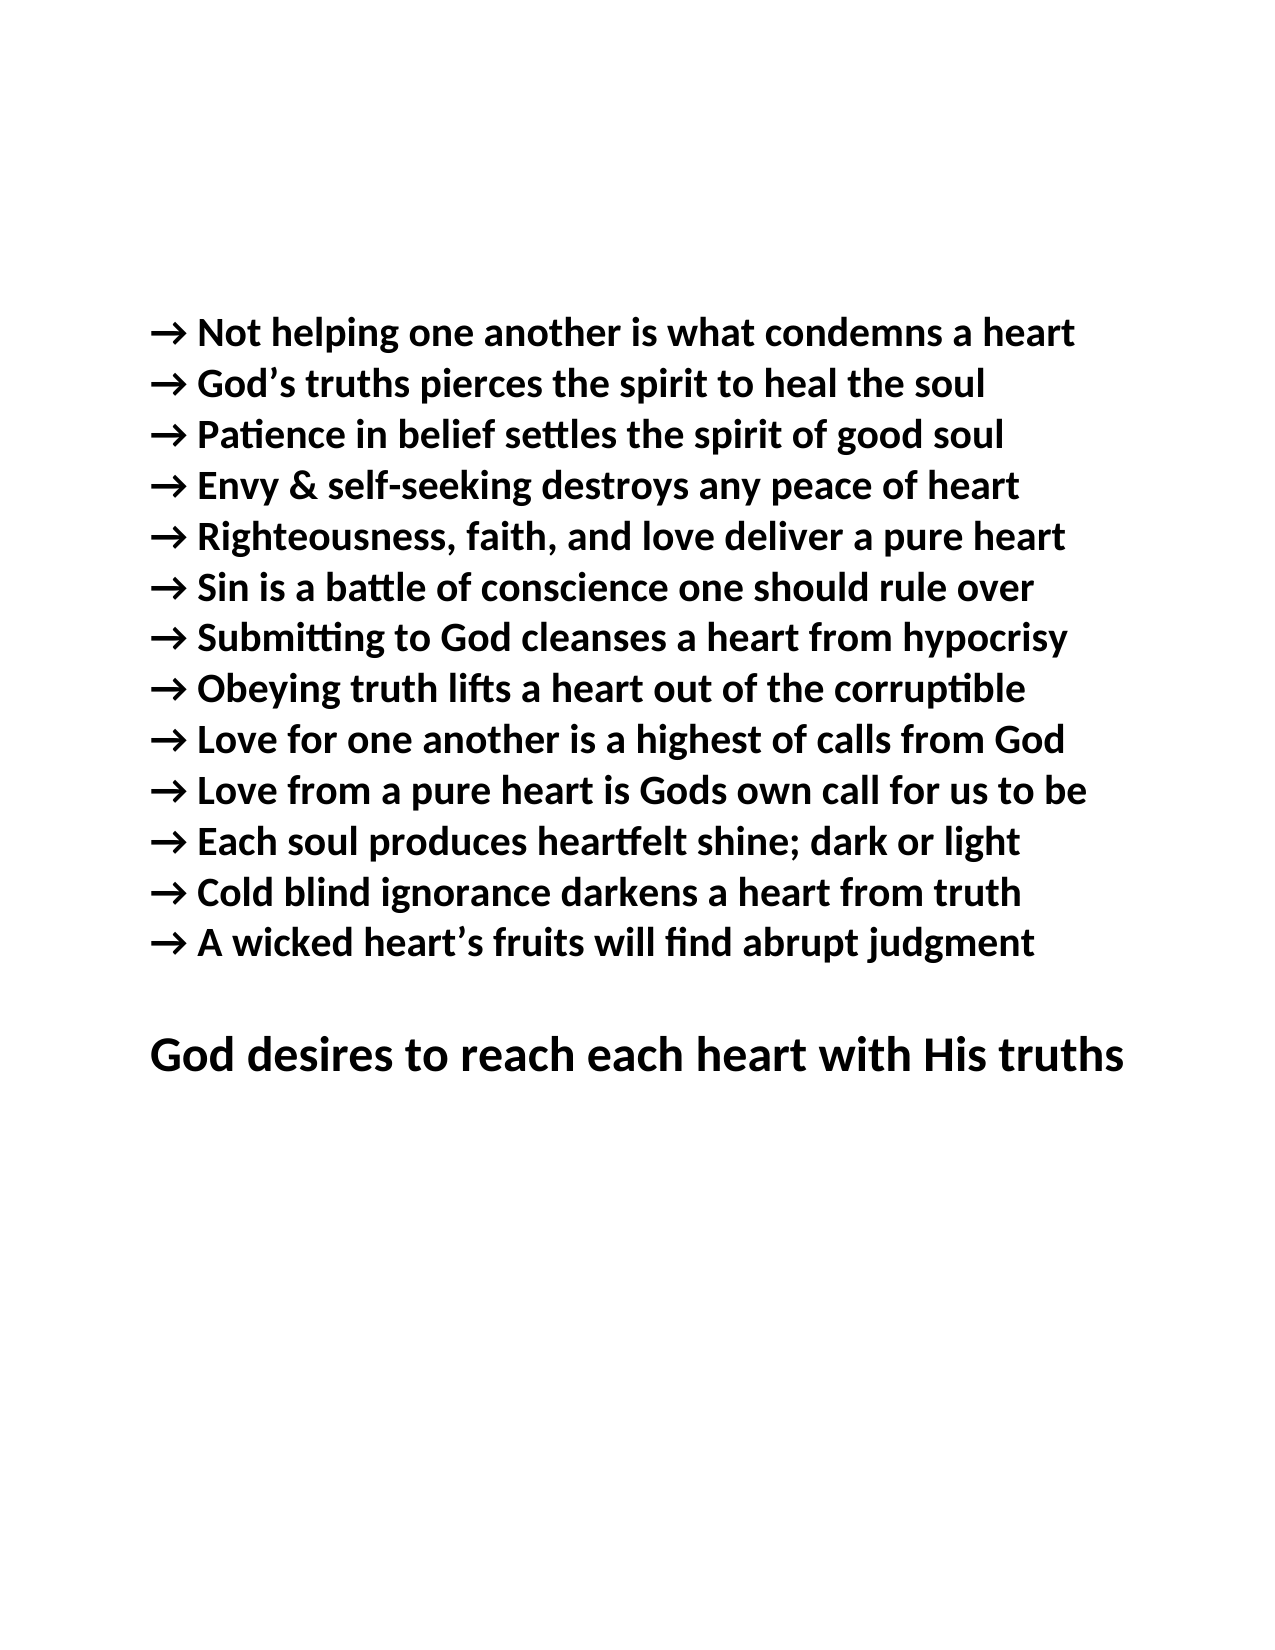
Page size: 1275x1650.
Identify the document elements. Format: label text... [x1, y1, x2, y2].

text → Love from a pure heart is Gods own call for us to be [150, 764, 1200, 815]
text → Patience in belief settles the spirit of good soul [150, 408, 1200, 459]
text → Sin is a battle of conscience one should rule over [150, 561, 1200, 611]
text → Each soul produces heartfelt shine; dark or light [150, 815, 1200, 866]
text → God’s truths pierces the spirit to heal the soul [150, 357, 1200, 408]
text → Love for one another is a highest of calls from God [150, 713, 1200, 764]
text → Cold blind ignorance darkens a heart from truth [150, 866, 1200, 916]
text → A wicked heart’s fruits will find abrupt judgment [150, 916, 1200, 967]
text → Not helping one another is what condemns a heart [150, 306, 1200, 357]
text → Envy & self-seeking destroys any peace of heart [150, 459, 1200, 510]
text → Obeying truth lifts a heart out of the corruptible [150, 662, 1200, 713]
text → Submitting to God cleanses a heart from hypocrisy [150, 611, 1200, 662]
text God desires to reach each heart with His truths [75, 1023, 1200, 1084]
text → Righteousness, faith, and love deliver a pure heart [150, 510, 1200, 561]
